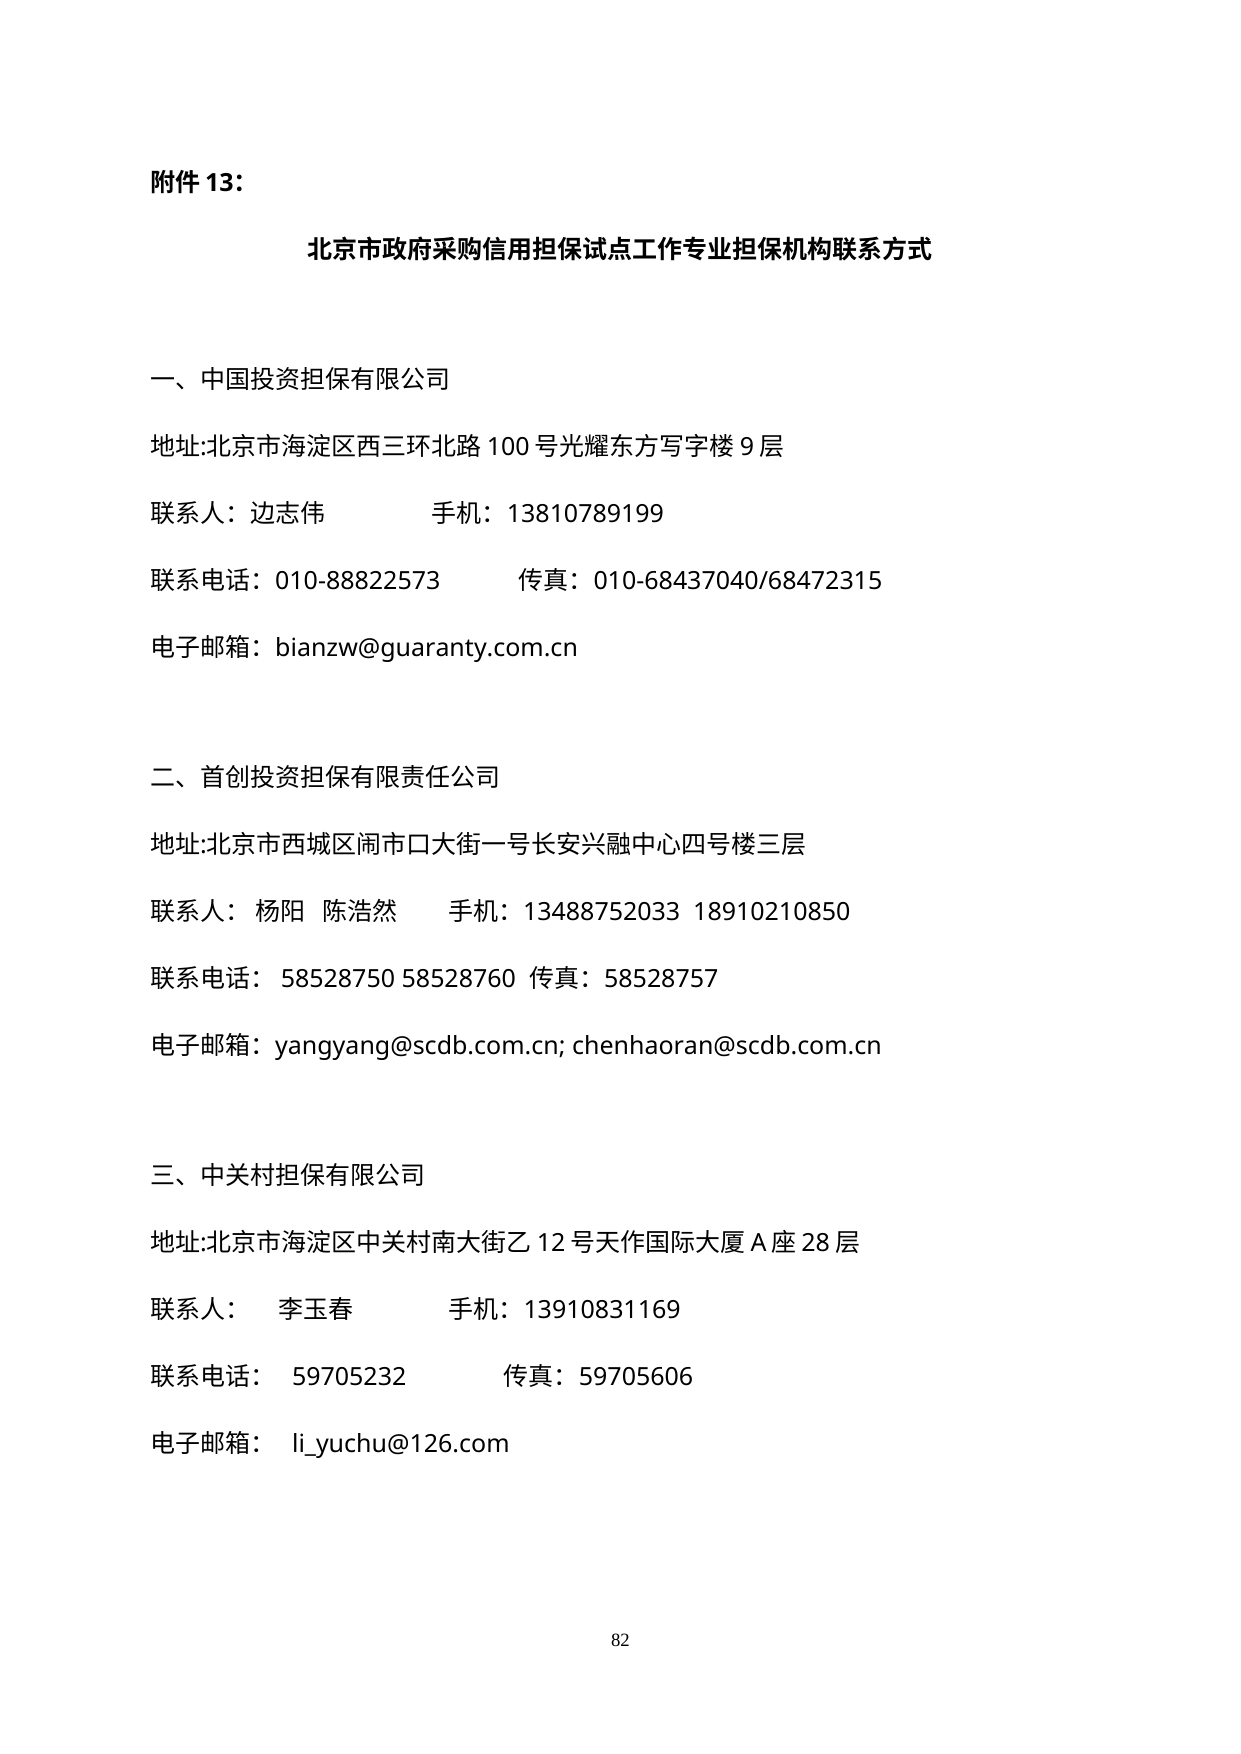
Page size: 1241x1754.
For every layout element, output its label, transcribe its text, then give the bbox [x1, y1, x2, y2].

text 地址:北京市海淀区中关村南大街乙12号天作国际大厦A座28层 [150, 1222, 1090, 1259]
text 电子邮箱： li_yuchu@126.com [150, 1423, 1090, 1459]
text 北京市政府采购信用担保试点工作专业担保机构联系方式 [150, 229, 1090, 266]
text 三、中关村担保有限公司 [150, 1156, 1090, 1192]
text 二、首创投资担保有限责任公司 [150, 758, 1090, 794]
text 联系电话：010-88822573 传真：010-68437040/68472315 [150, 560, 1090, 597]
text 联系人： 李玉春 手机：13910831169 [150, 1289, 1090, 1326]
text 联系人：边志伟 手机：13810789199 [150, 493, 1090, 530]
text 电子邮箱：bianzw@guaranty.com.cn [150, 627, 1090, 663]
text 一、中国投资担保有限公司 [150, 360, 1090, 396]
text 联系电话： 58528750 58528760 传真：58528757 [150, 958, 1090, 994]
text 地址:北京市西城区闹市口大街一号长安兴融中心四号楼三层 [150, 824, 1090, 861]
text 地址:北京市海淀区西三环北路100号光耀东方写字楼9层 [150, 427, 1090, 463]
text 附件13： [150, 162, 1090, 199]
text 联系人： 杨阳 陈浩然 手机：13488752033 18910210850 [150, 891, 1090, 928]
text 电子邮箱：yangyang@scdb.com.cn; chenhaoran@scdb.com.cn [150, 1025, 1090, 1061]
text 联系电话： 59705232 传真：59705606 [150, 1356, 1090, 1392]
